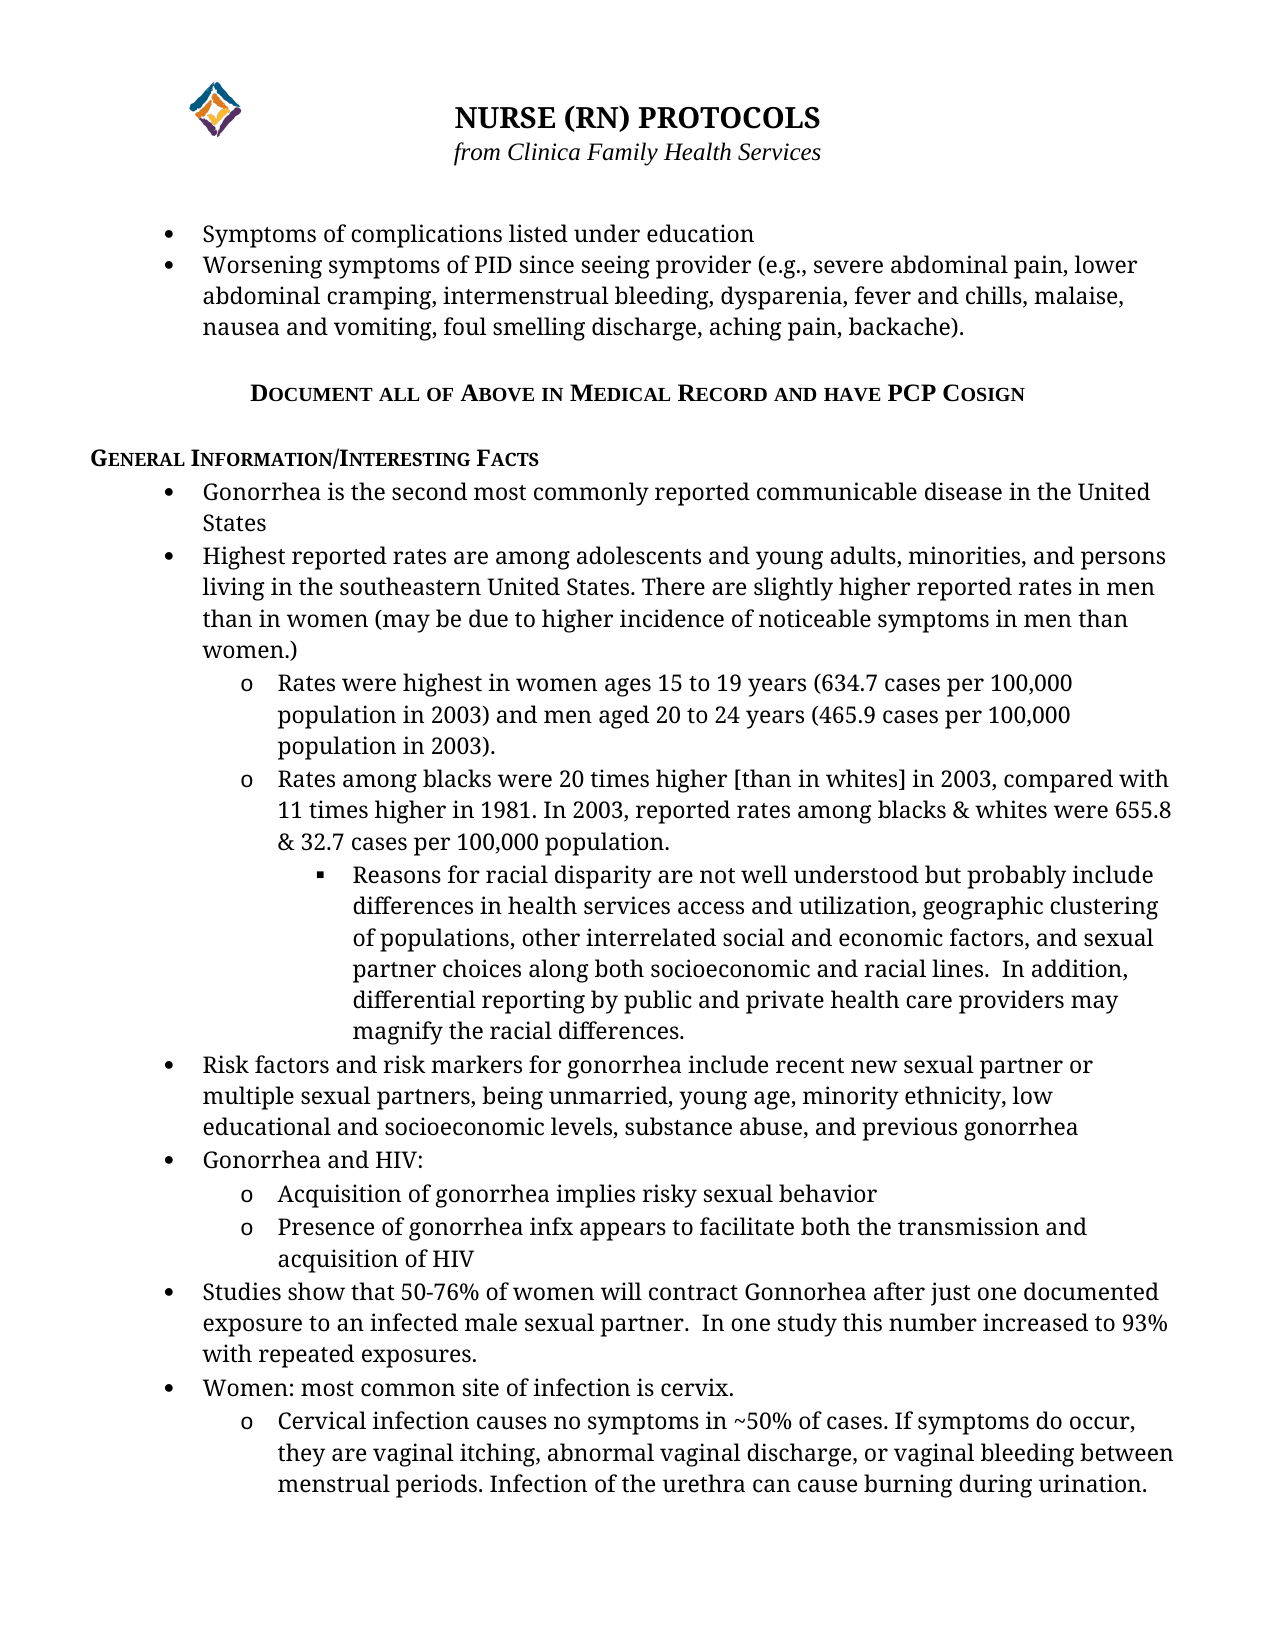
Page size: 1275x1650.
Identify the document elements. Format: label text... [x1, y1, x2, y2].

subtitle Worsening symptoms of PID since seeing provider (e.g., severe abdominal pain, lower abdominal cramping, intermenstrual bleeding, dysparenia, fever and chills, malaise, nausea and vomiting, foul smelling discharge, aching pain, backache). [165, 249, 1185, 343]
subtitle Gonorrhea and HIV: [165, 1144, 1185, 1176]
subtitle Acquisition of gonorrhea implies risky sexual behavior [240, 1178, 1185, 1209]
subtitle Rates were highest in women ages 15 to 19 years (634.7 cases per 100,000 population in 2003) and men aged 20 to 24 years (465.9 cases per 100,000 population in 2003). [240, 667, 1185, 761]
subtitle Risk factors and risk markers for gonorrhea include recent new sexual partner or multiple sexual partners, being unmarried, young age, minority ethnicity, low educational and socioeconomic levels, substance abuse, and previous gonorrhea [165, 1049, 1185, 1142]
subtitle Women: most common site of infection is cervix. [165, 1372, 1185, 1403]
picture [185, 82, 242, 139]
subtitle Highest reported rates are among adolescents and young adults, minorities, and persons living in the southeastern . There are slightly higher reported rates in men than in women (may be due to higher incidence of noticeable symptoms in men than women.) [165, 540, 1185, 665]
subtitle Cervical infection causes no symptoms in ~50% of cases. If symptoms do occur, they are vaginal itching, abnormal vaginal discharge, or vaginal bleeding between menstrual periods. Infection of the urethra can cause burning during urination. [240, 1405, 1185, 1499]
subtitle Studies show that 50-76% of women will contract Gonnorhea after just one documented exposure to an infected male sexual partner. In one study this number increased to 93% with repeated exposures. [165, 1276, 1185, 1370]
subtitle Presence of gonorrhea infx appears to facilitate both the transmission and acquisition of HIV [240, 1211, 1185, 1274]
subtitle General Information/Interesting Facts [90, 442, 1185, 473]
title Document all of Above in Medical Record and have PCP Cosign [90, 378, 1185, 407]
subtitle Gonorrhea is the second most commonly reported communicable disease in the [165, 476, 1185, 538]
subtitle Rates among blacks were 20 times higher [than in whites] in 2003, compared with 11 times higher in 1981. In 2003, reported rates among blacks & whites were 655.8 & 32.7 cases per 100,000 population. [240, 763, 1185, 857]
subtitle Reasons for racial disparity are not well understood but probably include differences in health services access and utilization, geographic clustering of populations, other interrelated social and economic factors, and sexual partner choices along both socioeconomic and racial lines. In addition, differential reporting by public and private health care providers may magnify the racial differences. [315, 859, 1185, 1047]
subtitle Symptoms of complications listed under education [165, 218, 1185, 249]
